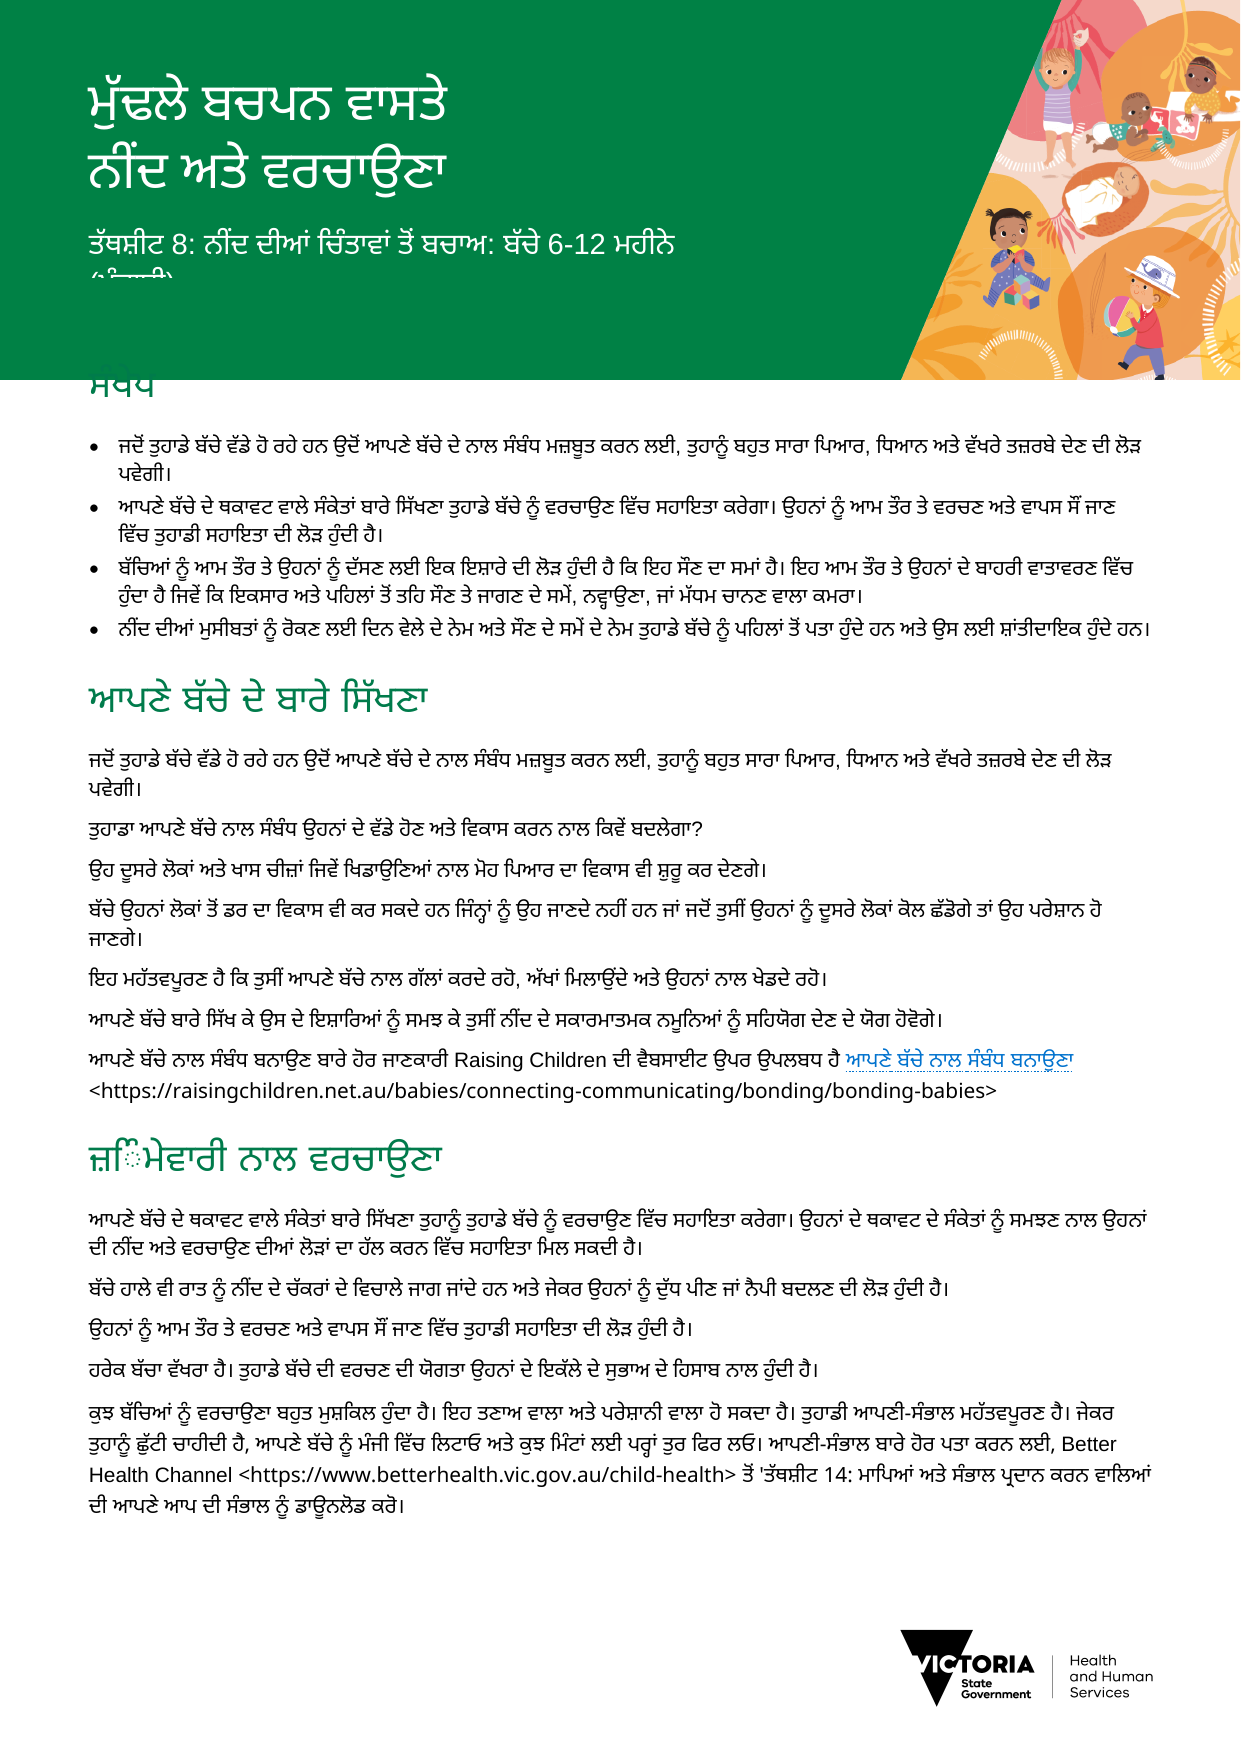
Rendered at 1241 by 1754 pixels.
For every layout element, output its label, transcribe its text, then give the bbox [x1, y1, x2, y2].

subtitle ਸੰਖੇਪ [89, 364, 1152, 412]
text ਇਹ ਮਹੱਤਵਪੂਰਣ ਹੈ ਕਿ ਤੁਸੀਂ ਆਪਣੇ ਬੱਚੇ ਨਾਲ ਗੱਲਾਂ ਕਰਦੇ ਰਹੋ, ਅੱਖਾਂ ਮਿਲਾਉਂਦੇ ਅਤੇ ਉਹਨਾਂ ਨਾਲ ਖੇਡਦੇ ਰਹੋ। [89, 967, 1152, 995]
text ਆਪਣੇ ਬੱਚੇ ਨਾਲ ਸੰਬੰਧ ਬਨਾਉਣ ਬਾਰੇ ਹੋਰ ਜਾਣਕਾਰੀ Raising Children ਦੀ ਵੈਬਸਾਈਟ ਉਪਰ ਉਪਲਬਧ ਹੈ ਆਪਣੇ ਬੱਚੇ ਨਾਲ ਸੰਬੰਧ ਬਨਾਉਣਾ <https://raisingchildren.net.au/babies/connecting-communicating/bonding/bonding-babies> [89, 1048, 1152, 1105]
text ਆਪਣੇ ਬੱਚੇ ਦੇ ਥਕਾਵਟ ਵਾਲੇ ਸੰਕੇਤਾਂ ਬਾਰੇ ਸਿੱਖਣਾ ਤੁਹਾਡੇ ਬੱਚੇ ਨੂੰ ਵਰਚਾਉਣ ਵਿੱਚ ਸਹਾਇਤਾ ਕਰੇਗਾ। ਉਹਨਾਂ ਨੂੰ ਆਮ ਤੌਰ ਤੇ ਵਰਚਣ ਅਤੇ ਵਾਪਸ ਸੌਂ ਜਾਣ ਵਿੱਚ ਤੁਹਾਡੀ ਸਹਾਇਤਾ ਦੀ ਲੋੜ ਹੁੰਦੀ ਹੈ। [89, 494, 1152, 551]
text ਨੀਂਦ ਦੀਆਂ ਮੁਸੀਬਤਾਂ ਨੂੰ ਰੋਕਣ ਲਈ ਦਿਨ ਵੇਲੇ ਦੇ ਨੇਮ ਅਤੇ ਸੌਣ ਦੇ ਸਮੇਂ ਦੇ ਨੇਮ ਤੁਹਾਡੇ ਬੱਚੇ ਨੂੰ ਪਹਿਲਾਂ ਤੋਂ ਪਤਾ ਹੁੰਦੇ ਹਨ ਅਤੇ ਉਸ ਲਈ ਸ਼ਾਂਤੀਦਾਇਕ ਹੁੰਦੇ ਹਨ। [89, 616, 1152, 645]
text ਜਦੋਂ ਤੁਹਾਡੇ ਬੱਚੇ ਵੱਡੇ ਹੋ ਰਹੇ ਹਨ ਉਦੋਂ ਆਪਣੇ ਬੱਚੇ ਦੇ ਨਾਲ ਸੰਬੰਧ ਮਜ਼ਬੂਤ ਕਰਨ ਲਈ, ਤੁਹਾਨੂੰ ਬਹੁਤ ਸਾਰਾ ਪਿਆਰ, ਧਿਆਨ ਅਤੇ ਵੱਖਰੇ ਤਜ਼ਰਬੇ ਦੇਣ ਦੀ ਲੋੜ ਪਵੇਗੀ। [89, 433, 1152, 490]
text ਉਹ ਦੂਸਰੇ ਲੋਕਾਂ ਅਤੇ ਖਾਸ ਚੀਜ਼ਾਂ ਜਿਵੇਂ ਖਿਡਾਉਣਿਆਂ ਨਾਲ ਮੋਹ ਪਿਆਰ ਦਾ ਵਿਕਾਸ ਵੀ ਸ਼ੁਰੂ ਕਰ ਦੇਣਗੇ। [89, 858, 1152, 886]
text ਉਹਨਾਂ ਨੂੰ ਆਮ ਤੌਰ ਤੇ ਵਰਚਣ ਅਤੇ ਵਾਪਸ ਸੌਂ ਜਾਣ ਵਿੱਚ ਤੁਹਾਡੀ ਸਹਾਇਤਾ ਦੀ ਲੋੜ ਹੁੰਦੀ ਹੈ। [89, 1317, 1152, 1345]
picture [0, 0, 1241, 380]
text ਬੱਚੇ ਉਹਨਾਂ ਲੋਕਾਂ ਤੋਂ ਡਰ ਦਾ ਵਿਕਾਸ ਵੀ ਕਰ ਸਕਦੇ ਹਨ ਜਿੰਨ੍ਹਾਂ ਨੂੰ ਉਹ ਜਾਣਦੇ ਨਹੀਂ ਹਨ ਜਾਂ ਜਦੋਂ ਤੁਸੀਂ ਉਹਨਾਂ ਨੂੰ ਦੂਸਰੇ ਲੋਕਾਂ ਕੋਲ ਛੱਡੋਗੇ ਤਾਂ ਉਹ ਪਰੇਸ਼ਾਨ ਹੋ ਜਾਣਗੇ। [89, 898, 1152, 954]
text ਹਰੇਕ ਬੱਚਾ ਵੱਖਰਾ ਹੈ। ਤੁਹਾਡੇ ਬੱਚੇ ਦੀ ਵਰਚਣ ਦੀ ਯੋਗਤਾ ਉਹਨਾਂ ਦੇ ਇਕੱਲੇ ਦੇ ਸੁਭਾਅ ਦੇ ਹਿਸਾਬ ਨਾਲ ਹੁੰਦੀ ਹੈ। [89, 1358, 1152, 1386]
text ਕੁਝ ਬੱਚਿਆਂ ਨੂੰ ਵਰਚਾਉਣਾ ਬਹੁਤ ਮੁਸ਼ਕਿਲ ਹੁੰਦਾ ਹੈ। ਇਹ ਤਣਾਅ ਵਾਲਾ ਅਤੇ ਪਰੇਸ਼ਾਨੀ ਵਾਲਾ ਹੋ ਸਕਦਾ ਹੈ। ਤੁਹਾਡੀ ਆਪਣੀ-ਸੰਭਾਲ ਮਹੱਤਵਪੂਰਣ ਹੈ। ਜੇਕਰ ਤੁਹਾਨੂੰ ਛੁੱਟੀ ਚਾਹੀਦੀ ਹੈ, ਆਪਣੇ ਬੱਚੇ ਨੂੰ ਮੰਜੀ ਵਿੱਚ ਲਿਟਾਓ ਅਤੇ ਕੁਝ ਮਿੰਟਾਂ ਲਈ ਪਰ੍ਹਾਂ ਤੁਰ ਫਿਰ ਲਓ। ਆਪਣੀ-ਸੰਭਾਲ ਬਾਰੇ ਹੋਰ ਪਤਾ ਕਰਨ ਲਈ, Better Health Channel <https://www.betterhealth.vic.gov.au/child-health> ਤੋਂ 'ਤੱਥਸ਼ੀਟ 14: ਮਾਪਿਆਂ ਅਤੇ ਸੰਭਾਲ ਪ੍ਰਦਾਨ ਕਰਨ ਵਾਲਿਆਂ ਦੀ ਆਪਣੇ ਆਪ ਦੀ ਸੰਭਾਲ ਨੂੰ ਡਾਊਨਲੋਡ ਕਰੋ। [89, 1398, 1152, 1522]
subtitle ਆਪਣੇ ਬੱਚੇ ਦੇ ਬਾਰੇ ਸਿੱਖਣਾ [89, 678, 1152, 727]
picture [0, 1624, 1241, 1754]
text ਬੱਚੇ ਹਾਲੇ ਵੀ ਰਾਤ ਨੂੰ ਨੀਂਦ ਦੇ ਚੱਕਰਾਂ ਦੇ ਵਿਚਾਲੇ ਜਾਗ ਜਾਂਦੇ ਹਨ ਅਤੇ ਜੇਕਰ ਉਹਨਾਂ ਨੂੰ ਦੁੱਧ ਪੀਣ ਜਾਂ ਨੈਪੀ ਬਦਲਣ ਦੀ ਲੋੜ ਹੁੰਦੀ ਹੈ। [89, 1277, 1152, 1305]
text ਬੱਚਿਆਂ ਨੂੰ ਆਮ ਤੌਰ ਤੇ ਉਹਨਾਂ ਨੂੰ ਦੱਸਣ ਲਈ ਇਕ ਇਸ਼ਾਰੇ ਦੀ ਲੋੜ ਹੁੰਦੀ ਹੈ ਕਿ ਇਹ ਸੌਣ ਦਾ ਸਮਾਂ ਹੈ। ਇਹ ਆਮ ਤੌਰ ਤੇ ਉਹਨਾਂ ਦੇ ਬਾਹਰੀ ਵਾਤਾਵਰਣ ਵਿੱਚ ਹੁੰਦਾ ਹੈ ਜਿਵੇਂ ਕਿ ਇਕਸਾਰ ਅਤੇ ਪਹਿਲਾਂ ਤੋਂ ਤਹਿ ਸੌਣ ਤੇ ਜਾਗਣ ਦੇ ਸਮੇਂ, ਨਵ੍ਹਾਉਣਾ, ਜਾਂ ਮੱਧਮ ਚਾਨਣ ਵਾਲਾ ਕਮਰਾ। [89, 555, 1152, 612]
table_header ਮੁੱਢਲੇ ਬਚਪਨ ਵਾਸਤੇ ਨੀਂਦ ਅਤੇ ਵਰਚਾਉਣਾ [89, 74, 927, 209]
text ਜਦੋਂ ਤੁਹਾਡੇ ਬੱਚੇ ਵੱਡੇ ਹੋ ਰਹੇ ਹਨ ਉਦੋਂ ਆਪਣੇ ਬੱਚੇ ਦੇ ਨਾਲ ਸੰਬੰਧ ਮਜ਼ਬੂਤ ਕਰਨ ਲਈ, ਤੁਹਾਨੂੰ ਬਹੁਤ ਸਾਰਾ ਪਿਆਰ, ਧਿਆਨ ਅਤੇ ਵੱਖਰੇ ਤਜ਼ਰਬੇ ਦੇਣ ਦੀ ਲੋੜ ਪਵੇਗੀ। [89, 748, 1152, 804]
subtitle ਜ਼ਿੰਮੇਵਾਰੀ ਨਾਲ ਵਰਚਾਉਣਾ [89, 1138, 1152, 1187]
text ਆਪਣੇ ਬੱਚੇ ਬਾਰੇ ਸਿੱਖ ਕੇ ਉਸ ਦੇ ਇਸ਼ਾਰਿਆਂ ਨੂੰ ਸਮਝ ਕੇ ਤੁਸੀਂ ਨੀਂਦ ਦੇ ਸਕਾਰਮਾਤਮਕ ਨਮੂਨਿਆਂ ਨੂੰ ਸਹਿਯੋਗ ਦੇਣ ਦੇ ਯੋਗ ਹੋਵੋਗੇ। [89, 1008, 1152, 1036]
text ਆਪਣੇ ਬੱਚੇ ਦੇ ਥਕਾਵਟ ਵਾਲੇ ਸੰਕੇਤਾਂ ਬਾਰੇ ਸਿੱਖਣਾ ਤੁਹਾਨੂੰ ਤੁਹਾਡੇ ਬੱਚੇ ਨੂੰ ਵਰਚਾਉਣ ਵਿੱਚ ਸਹਾਇਤਾ ਕਰੇਗਾ। ਉਹਨਾਂ ਦੇ ਥਕਾਵਟ ਦੇ ਸੰਕੇਤਾਂ ਨੂੰ ਸਮਝਣ ਨਾਲ ਉਹਨਾਂ ਦੀ ਨੀਂਦ ਅਤੇ ਵਰਚਾਉਣ ਦੀਆਂ ਲੋੜਾਂ ਦਾ ਹੱਲ ਕਰਨ ਵਿੱਚ ਸਹਾਇਤਾ ਮਿਲ ਸਕਦੀ ਹੈ। [89, 1208, 1152, 1264]
table_cell ਤੱਥਸ਼ੀਟ 8: ਨੀਂਦ ਦੀਆਂ ਚਿੰਤਾਵਾਂ ਤੋਂ ਬਚਾਅ: ਬੱਚੇ 6-12 ਮਹੀਨੇ (ਪੰਜਾਬੀ) [89, 209, 927, 330]
text ਤੁਹਾਡਾ ਆਪਣੇ ਬੱਚੇ ਨਾਲ ਸੰਬੰਧ ਉਹਨਾਂ ਦੇ ਵੱਡੇ ਹੋਣ ਅਤੇ ਵਿਕਾਸ ਕਰਨ ਨਾਲ ਕਿਵੇਂ ਬਦਲੇਗਾ? [89, 817, 1152, 845]
